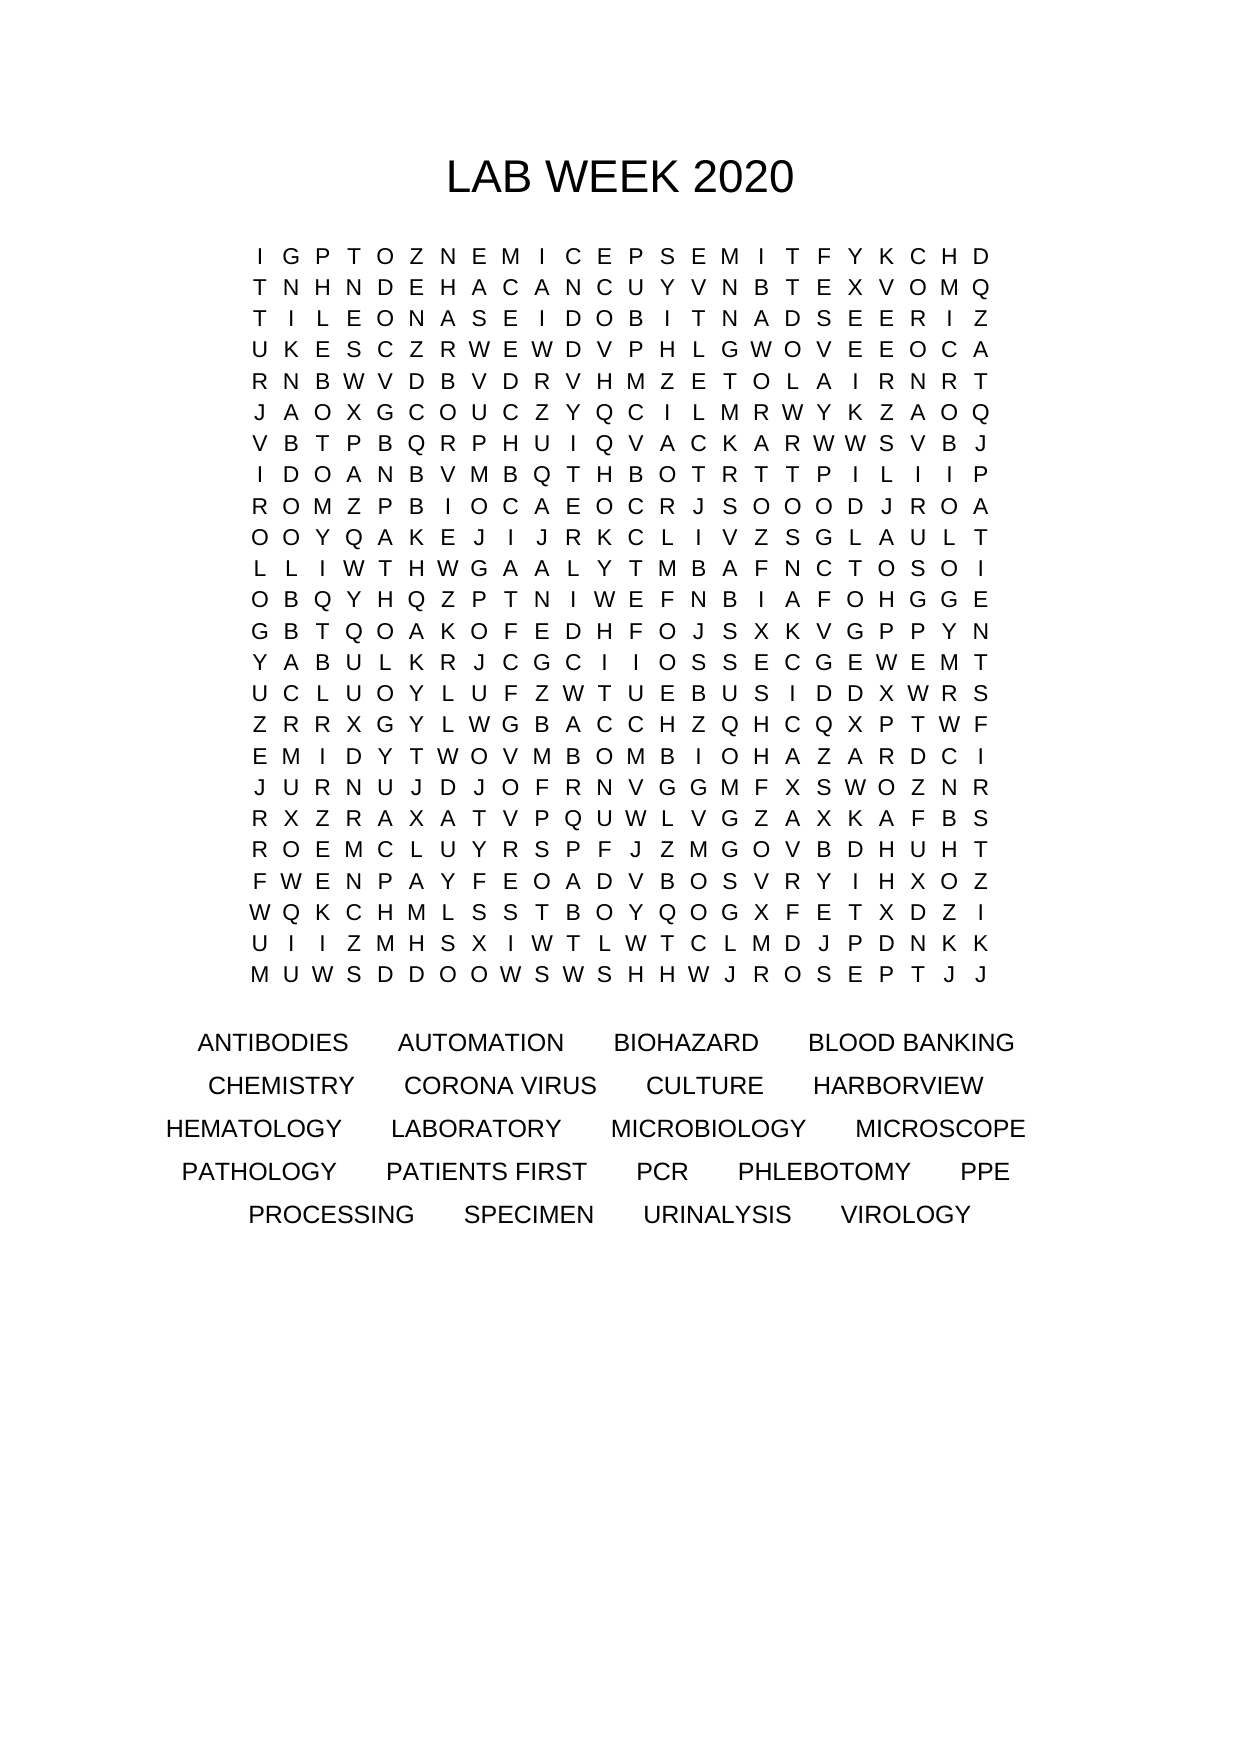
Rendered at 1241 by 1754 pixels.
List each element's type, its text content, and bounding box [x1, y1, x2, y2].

table_cell R [275, 709, 307, 740]
table_cell Q [965, 396, 996, 428]
table_cell N [714, 271, 745, 303]
table_cell Q [338, 615, 369, 646]
table_cell J [526, 521, 557, 553]
table_cell O [934, 490, 965, 521]
table_cell J [965, 959, 996, 990]
table_cell V [777, 834, 808, 865]
table_cell I [840, 459, 871, 490]
table_cell Q [965, 271, 996, 303]
table_cell O [683, 865, 714, 896]
table_cell A [745, 428, 777, 459]
table_cell I [307, 553, 338, 584]
table_cell M [244, 959, 275, 990]
table_cell N [338, 271, 369, 303]
table_cell F [745, 771, 777, 803]
table_cell O [745, 834, 777, 865]
table_cell N [369, 459, 401, 490]
table_cell C [683, 928, 714, 959]
table_cell D [558, 615, 589, 646]
table_cell P [965, 459, 996, 490]
table_cell Y [651, 271, 683, 303]
table_cell E [526, 615, 557, 646]
table_cell K [432, 615, 463, 646]
table_cell E [307, 334, 338, 365]
table_cell B [714, 584, 745, 615]
table_cell A [526, 553, 557, 584]
table_cell Z [965, 865, 996, 896]
table_cell I [307, 928, 338, 959]
table_cell N [902, 365, 933, 396]
table_cell N [589, 771, 620, 803]
table_cell Z [902, 771, 933, 803]
table_cell Z [244, 709, 275, 740]
table_cell M [934, 271, 965, 303]
table_cell S [777, 521, 808, 553]
table_cell F [808, 584, 839, 615]
table_cell T [558, 928, 589, 959]
table_cell G [369, 396, 401, 428]
table_cell H [589, 615, 620, 646]
table_cell Y [307, 521, 338, 553]
table_cell A [871, 803, 902, 834]
table_cell O [275, 834, 307, 865]
table_cell Q [526, 459, 557, 490]
table_cell U [526, 428, 557, 459]
table_cell R [934, 365, 965, 396]
table_cell O [871, 771, 902, 803]
table_cell S [683, 646, 714, 678]
table_cell W [464, 334, 495, 365]
table_header Y [840, 240, 871, 271]
table_header M [714, 240, 745, 271]
table_cell X [338, 709, 369, 740]
table_cell C [620, 521, 651, 553]
table_cell B [495, 459, 526, 490]
table_cell C [275, 678, 307, 709]
table_cell A [464, 271, 495, 303]
table_cell A [275, 646, 307, 678]
table_cell B [683, 678, 714, 709]
table_cell E [495, 334, 526, 365]
table_cell S [714, 865, 745, 896]
table_cell F [902, 803, 933, 834]
table_cell R [745, 959, 777, 990]
table_cell W [526, 928, 557, 959]
table_cell M [714, 396, 745, 428]
table_cell Z [745, 521, 777, 553]
table_header G [275, 240, 307, 271]
table_cell T [965, 521, 996, 553]
table_cell R [526, 365, 557, 396]
table_cell C [401, 396, 432, 428]
table_cell H [589, 365, 620, 396]
table_cell R [777, 865, 808, 896]
table_cell C [808, 553, 839, 584]
table_cell W [777, 396, 808, 428]
table_cell P [526, 803, 557, 834]
table_cell L [401, 834, 432, 865]
table_header O [369, 240, 401, 271]
table_cell U [432, 834, 463, 865]
table_cell B [275, 428, 307, 459]
table_cell B [432, 365, 463, 396]
table_cell S [745, 678, 777, 709]
table_cell E [871, 303, 902, 334]
table_cell A [432, 803, 463, 834]
table_cell O [369, 303, 401, 334]
table_cell Z [651, 834, 683, 865]
table_cell H [651, 709, 683, 740]
table_header N [432, 240, 463, 271]
table_cell L [432, 678, 463, 709]
table_cell I [275, 928, 307, 959]
table_cell S [965, 678, 996, 709]
table_cell L [651, 803, 683, 834]
table_cell F [244, 865, 275, 896]
table_cell J [683, 615, 714, 646]
table_cell O [589, 490, 620, 521]
table_cell X [871, 896, 902, 928]
table_cell U [275, 959, 307, 990]
table_cell L [275, 553, 307, 584]
table_cell E [620, 584, 651, 615]
table_cell T [558, 459, 589, 490]
table_cell L [777, 365, 808, 396]
table_cell Z [965, 303, 996, 334]
table_cell D [369, 959, 401, 990]
table_cell L [871, 459, 902, 490]
table_cell S [464, 896, 495, 928]
table_cell Z [808, 740, 839, 771]
table_cell I [558, 428, 589, 459]
table_cell A [745, 303, 777, 334]
table_cell B [745, 271, 777, 303]
table_cell L [558, 553, 589, 584]
table_cell O [369, 615, 401, 646]
table_cell V [745, 865, 777, 896]
table_cell Z [745, 803, 777, 834]
table_cell Q [558, 803, 589, 834]
table_cell W [902, 678, 933, 709]
table_cell P [369, 865, 401, 896]
table_cell A [965, 490, 996, 521]
table_cell Q [401, 428, 432, 459]
table_cell O [934, 553, 965, 584]
table_cell E [651, 678, 683, 709]
table_cell I [244, 459, 275, 490]
table_cell U [244, 678, 275, 709]
table_cell S [338, 334, 369, 365]
table_cell X [338, 396, 369, 428]
table_cell E [871, 334, 902, 365]
table_cell Y [338, 584, 369, 615]
table_cell V [495, 803, 526, 834]
table_cell A [777, 584, 808, 615]
table_cell T [307, 615, 338, 646]
table_cell D [840, 834, 871, 865]
table_cell J [808, 928, 839, 959]
table_cell D [558, 303, 589, 334]
table_cell G [714, 834, 745, 865]
table_cell A [369, 803, 401, 834]
table_cell H [934, 834, 965, 865]
table_cell I [558, 584, 589, 615]
table_cell E [965, 584, 996, 615]
table_cell G [244, 615, 275, 646]
table_cell D [401, 365, 432, 396]
table_cell E [840, 303, 871, 334]
table_cell D [338, 740, 369, 771]
table_cell Q [589, 428, 620, 459]
table_cell H [745, 740, 777, 771]
table_cell S [714, 646, 745, 678]
table_cell G [808, 521, 839, 553]
table_cell I [965, 896, 996, 928]
table_cell U [714, 678, 745, 709]
table_cell D [369, 271, 401, 303]
table_cell B [275, 615, 307, 646]
table_cell M [338, 834, 369, 865]
table_cell F [745, 553, 777, 584]
table_cell J [683, 490, 714, 521]
table_cell V [464, 365, 495, 396]
table_cell E [244, 740, 275, 771]
table_cell J [244, 771, 275, 803]
table_cell U [464, 678, 495, 709]
table_cell Y [558, 396, 589, 428]
table_cell A [714, 553, 745, 584]
table_cell O [495, 771, 526, 803]
table_cell S [432, 928, 463, 959]
table_cell C [558, 646, 589, 678]
table_cell O [526, 865, 557, 896]
table_cell I [651, 396, 683, 428]
table_cell O [464, 959, 495, 990]
table_cell I [495, 521, 526, 553]
table_cell O [307, 396, 338, 428]
table_header I [244, 240, 275, 271]
table_cell H [401, 553, 432, 584]
table_cell I [965, 740, 996, 771]
table_cell I [432, 490, 463, 521]
table_cell C [777, 646, 808, 678]
table_cell W [840, 428, 871, 459]
table_cell R [244, 490, 275, 521]
table_cell V [369, 365, 401, 396]
table_cell K [714, 428, 745, 459]
table_cell R [244, 803, 275, 834]
table_cell T [714, 365, 745, 396]
table_cell T [244, 303, 275, 334]
table_cell U [275, 771, 307, 803]
table_cell S [526, 834, 557, 865]
table_cell M [307, 490, 338, 521]
table_cell D [275, 459, 307, 490]
table_cell W [745, 334, 777, 365]
table_cell V [902, 428, 933, 459]
table_cell U [338, 646, 369, 678]
table_cell C [620, 396, 651, 428]
table_cell G [840, 615, 871, 646]
table_cell E [808, 896, 839, 928]
table_cell H [432, 271, 463, 303]
table_cell K [275, 334, 307, 365]
table_cell F [620, 615, 651, 646]
table_cell G [902, 584, 933, 615]
table_cell P [620, 334, 651, 365]
table_cell B [558, 896, 589, 928]
table_cell J [401, 771, 432, 803]
table_cell B [558, 740, 589, 771]
table_cell A [871, 521, 902, 553]
table_cell Z [526, 678, 557, 709]
table_cell O [589, 896, 620, 928]
table_cell C [369, 334, 401, 365]
table_cell E [808, 271, 839, 303]
table_cell Z [526, 396, 557, 428]
table_cell S [714, 490, 745, 521]
table_cell W [558, 959, 589, 990]
table_cell O [275, 490, 307, 521]
table_cell B [307, 365, 338, 396]
table_cell E [840, 959, 871, 990]
table_cell Y [244, 646, 275, 678]
table_cell P [840, 928, 871, 959]
table_cell O [589, 303, 620, 334]
table_cell T [840, 553, 871, 584]
table_cell K [401, 646, 432, 678]
table_cell T [777, 459, 808, 490]
table_cell X [808, 803, 839, 834]
table_cell Z [338, 928, 369, 959]
table_cell O [808, 490, 839, 521]
table_cell A [777, 803, 808, 834]
table_cell W [683, 959, 714, 990]
table_cell R [432, 428, 463, 459]
table_cell D [902, 740, 933, 771]
table_header S [651, 240, 683, 271]
table_cell O [275, 521, 307, 553]
table_cell O [902, 334, 933, 365]
table_cell H [745, 709, 777, 740]
table_cell R [307, 709, 338, 740]
table_cell R [495, 834, 526, 865]
table_header H [934, 240, 965, 271]
table_cell V [432, 459, 463, 490]
table_cell O [714, 740, 745, 771]
table_cell C [620, 490, 651, 521]
table_cell G [495, 709, 526, 740]
table_cell D [777, 303, 808, 334]
table_cell V [714, 521, 745, 553]
table_cell N [965, 615, 996, 646]
table_cell E [683, 365, 714, 396]
table_cell L [369, 646, 401, 678]
table_cell Z [432, 584, 463, 615]
table_cell Z [683, 709, 714, 740]
table_cell H [871, 865, 902, 896]
table_cell H [307, 271, 338, 303]
table_cell W [275, 865, 307, 896]
table_cell A [526, 490, 557, 521]
table_cell D [871, 928, 902, 959]
table_cell N [526, 584, 557, 615]
table_cell V [808, 615, 839, 646]
table_cell R [558, 771, 589, 803]
table_header T [338, 240, 369, 271]
table_cell V [620, 771, 651, 803]
table_header E [683, 240, 714, 271]
table_cell N [934, 771, 965, 803]
table_cell N [338, 771, 369, 803]
table_header E [464, 240, 495, 271]
table_cell L [934, 521, 965, 553]
table_cell R [965, 771, 996, 803]
table_cell W [620, 803, 651, 834]
table_cell D [401, 959, 432, 990]
table_header P [307, 240, 338, 271]
table_cell M [934, 646, 965, 678]
table_cell L [307, 303, 338, 334]
table_cell W [589, 584, 620, 615]
table_cell W [808, 428, 839, 459]
table_cell A [651, 428, 683, 459]
table_cell C [495, 396, 526, 428]
table_cell A [558, 865, 589, 896]
table_cell M [714, 771, 745, 803]
table_cell E [840, 334, 871, 365]
table_cell I [745, 584, 777, 615]
table_cell I [307, 740, 338, 771]
table_cell E [307, 834, 338, 865]
table_cell W [526, 334, 557, 365]
table_cell W [840, 771, 871, 803]
table_cell G [808, 646, 839, 678]
table_cell M [620, 365, 651, 396]
table_cell B [934, 803, 965, 834]
table_cell Q [275, 896, 307, 928]
table_cell U [244, 334, 275, 365]
table_cell T [651, 928, 683, 959]
table_cell R [934, 678, 965, 709]
table_cell L [307, 678, 338, 709]
table_cell M [275, 740, 307, 771]
table_cell T [683, 459, 714, 490]
table_cell P [808, 459, 839, 490]
table_cell I [620, 646, 651, 678]
table_cell I [651, 303, 683, 334]
table_cell G [714, 896, 745, 928]
table_cell I [934, 303, 965, 334]
table_cell I [934, 459, 965, 490]
table_cell O [777, 959, 808, 990]
table_cell O [589, 740, 620, 771]
table_cell Y [464, 834, 495, 865]
table_cell X [745, 896, 777, 928]
table_cell U [338, 678, 369, 709]
table_cell V [589, 334, 620, 365]
table_cell D [495, 365, 526, 396]
table_cell W [558, 678, 589, 709]
table_cell S [714, 615, 745, 646]
table_cell X [464, 928, 495, 959]
table_cell R [307, 771, 338, 803]
table_cell B [307, 646, 338, 678]
table_cell M [464, 459, 495, 490]
table_cell R [902, 490, 933, 521]
table_cell J [620, 834, 651, 865]
table_cell W [432, 553, 463, 584]
table_cell E [432, 521, 463, 553]
table_cell T [683, 303, 714, 334]
table_cell M [526, 740, 557, 771]
table_cell B [620, 459, 651, 490]
table_cell S [808, 303, 839, 334]
table_cell T [495, 584, 526, 615]
table_cell T [840, 896, 871, 928]
table_cell O [934, 396, 965, 428]
table_cell E [307, 865, 338, 896]
table_cell G [464, 553, 495, 584]
table_header C [558, 240, 589, 271]
table_cell G [651, 771, 683, 803]
table_cell U [369, 771, 401, 803]
table_cell P [871, 709, 902, 740]
table_cell Y [808, 396, 839, 428]
table_header K [871, 240, 902, 271]
table_cell Y [369, 740, 401, 771]
table_cell N [275, 271, 307, 303]
table_cell T [589, 678, 620, 709]
table_header E [589, 240, 620, 271]
table_cell A [401, 865, 432, 896]
table_cell D [808, 678, 839, 709]
table_cell K [777, 615, 808, 646]
table_cell O [651, 615, 683, 646]
table_cell O [683, 896, 714, 928]
table_cell O [244, 521, 275, 553]
table_cell N [714, 303, 745, 334]
table_cell N [902, 928, 933, 959]
table_cell Q [589, 396, 620, 428]
table_cell E [745, 646, 777, 678]
table_cell O [651, 459, 683, 490]
table_cell H [369, 584, 401, 615]
table_cell U [620, 678, 651, 709]
table_cell K [307, 896, 338, 928]
table_cell B [275, 584, 307, 615]
table_cell D [840, 490, 871, 521]
table_cell H [871, 834, 902, 865]
table_cell P [464, 428, 495, 459]
table_cell L [840, 521, 871, 553]
table_cell L [432, 896, 463, 928]
table_cell N [401, 303, 432, 334]
table_cell S [495, 896, 526, 928]
table_cell B [369, 428, 401, 459]
table_cell U [464, 396, 495, 428]
table_cell I [902, 459, 933, 490]
table_cell I [683, 521, 714, 553]
table_cell M [620, 740, 651, 771]
table_cell S [589, 959, 620, 990]
table_cell A [526, 271, 557, 303]
table_cell W [464, 709, 495, 740]
table_cell C [338, 896, 369, 928]
table_cell L [683, 334, 714, 365]
table_cell S [526, 959, 557, 990]
table_cell B [401, 490, 432, 521]
table_cell D [902, 896, 933, 928]
table_cell J [464, 646, 495, 678]
table_cell O [871, 553, 902, 584]
table_cell B [934, 428, 965, 459]
table_cell O [307, 459, 338, 490]
table_cell O [244, 584, 275, 615]
table_cell A [338, 459, 369, 490]
table_cell T [745, 459, 777, 490]
table_cell D [558, 334, 589, 365]
table_cell O [745, 490, 777, 521]
table_header I [526, 240, 557, 271]
table_cell C [620, 709, 651, 740]
table_cell O [464, 615, 495, 646]
table_cell P [464, 584, 495, 615]
table_cell D [589, 865, 620, 896]
table_cell G [714, 803, 745, 834]
table_cell S [965, 803, 996, 834]
table_cell H [589, 459, 620, 490]
table_header P [620, 240, 651, 271]
table_cell I [840, 865, 871, 896]
table_cell D [840, 678, 871, 709]
table_cell N [683, 584, 714, 615]
table_cell T [965, 834, 996, 865]
table_cell A [495, 553, 526, 584]
table_cell H [871, 584, 902, 615]
table_cell Q [338, 521, 369, 553]
table_cell U [620, 271, 651, 303]
table_header Z [401, 240, 432, 271]
table_header I [745, 240, 777, 271]
table_cell M [745, 928, 777, 959]
table_cell J [965, 428, 996, 459]
table_cell I [589, 646, 620, 678]
table_cell H [401, 928, 432, 959]
table_cell T [902, 709, 933, 740]
table_cell F [464, 865, 495, 896]
table_cell M [401, 896, 432, 928]
table_cell X [871, 678, 902, 709]
table_cell K [401, 521, 432, 553]
table_cell K [965, 928, 996, 959]
table_cell G [683, 771, 714, 803]
table_cell S [808, 771, 839, 803]
title LAB WEEK 2020 [150, 150, 1090, 203]
table_cell X [840, 271, 871, 303]
table_cell B [651, 865, 683, 896]
table_cell H [620, 959, 651, 990]
table_cell R [432, 646, 463, 678]
table_cell A [275, 396, 307, 428]
table_cell R [244, 365, 275, 396]
table_header F [808, 240, 839, 271]
table_cell U [589, 803, 620, 834]
table_cell B [808, 834, 839, 865]
table_cell W [495, 959, 526, 990]
table_cell O [464, 740, 495, 771]
table_cell S [871, 428, 902, 459]
table_cell E [902, 646, 933, 678]
table_cell Z [307, 803, 338, 834]
table_cell D [777, 928, 808, 959]
table_cell L [432, 709, 463, 740]
table_cell K [934, 928, 965, 959]
table_cell X [840, 709, 871, 740]
table_cell V [683, 271, 714, 303]
table_cell V [244, 428, 275, 459]
table_cell C [589, 271, 620, 303]
table_header D [965, 240, 996, 271]
table_cell K [840, 803, 871, 834]
table_cell P [871, 959, 902, 990]
table_cell P [338, 428, 369, 459]
table_cell W [934, 709, 965, 740]
table_cell R [651, 490, 683, 521]
table_cell R [745, 396, 777, 428]
table_header T [777, 240, 808, 271]
table_cell O [745, 365, 777, 396]
table_cell Y [401, 709, 432, 740]
table_cell L [683, 396, 714, 428]
table_cell J [871, 490, 902, 521]
table_cell B [401, 459, 432, 490]
table_cell M [369, 928, 401, 959]
table_cell S [338, 959, 369, 990]
table_cell G [369, 709, 401, 740]
table_cell W [620, 928, 651, 959]
table_cell G [714, 334, 745, 365]
table_cell W [338, 553, 369, 584]
table_cell T [464, 803, 495, 834]
table_cell C [495, 490, 526, 521]
table_cell M [651, 553, 683, 584]
table_cell C [683, 428, 714, 459]
table_cell G [934, 584, 965, 615]
table_cell F [526, 771, 557, 803]
table_cell R [777, 428, 808, 459]
table_cell U [244, 928, 275, 959]
table_cell O [777, 490, 808, 521]
table_cell A [777, 740, 808, 771]
table_cell V [871, 271, 902, 303]
table_cell Y [808, 865, 839, 896]
table_cell L [651, 521, 683, 553]
table_cell O [369, 678, 401, 709]
table_cell R [244, 834, 275, 865]
table_cell T [526, 896, 557, 928]
table_cell C [495, 271, 526, 303]
table_cell Z [401, 334, 432, 365]
table_cell X [902, 865, 933, 896]
table_cell T [620, 553, 651, 584]
table_cell B [526, 709, 557, 740]
table_cell A [401, 615, 432, 646]
table_cell A [369, 521, 401, 553]
table_cell F [495, 615, 526, 646]
table_cell X [401, 803, 432, 834]
table_cell W [338, 365, 369, 396]
table_cell R [432, 334, 463, 365]
table_cell V [620, 865, 651, 896]
table_cell P [369, 490, 401, 521]
table_cell O [934, 865, 965, 896]
table_cell I [777, 678, 808, 709]
table_cell O [432, 959, 463, 990]
table_cell T [777, 271, 808, 303]
table_header M [495, 240, 526, 271]
table_cell V [683, 803, 714, 834]
table_cell I [495, 928, 526, 959]
table_cell M [683, 834, 714, 865]
table_cell U [902, 834, 933, 865]
table_cell Q [401, 584, 432, 615]
table_cell A [432, 303, 463, 334]
table_cell F [589, 834, 620, 865]
table_cell O [651, 646, 683, 678]
table_cell I [683, 740, 714, 771]
table_cell S [808, 959, 839, 990]
table_cell N [777, 553, 808, 584]
table_cell E [495, 865, 526, 896]
table_cell F [495, 678, 526, 709]
table_cell W [432, 740, 463, 771]
table_cell Z [651, 365, 683, 396]
table_cell R [871, 740, 902, 771]
table_cell S [464, 303, 495, 334]
table_cell A [902, 396, 933, 428]
table_cell Y [401, 678, 432, 709]
table_cell X [745, 615, 777, 646]
table_cell E [338, 303, 369, 334]
table_cell L [589, 928, 620, 959]
table_cell H [495, 428, 526, 459]
table_cell E [558, 490, 589, 521]
table_cell C [934, 334, 965, 365]
table_cell O [777, 334, 808, 365]
table_cell Q [307, 584, 338, 615]
table_cell J [464, 521, 495, 553]
table_cell V [620, 428, 651, 459]
table_cell X [275, 803, 307, 834]
table_cell I [526, 303, 557, 334]
table_cell P [871, 615, 902, 646]
text ANTIBODIES AUTOMATION BIOHAZARD BLOOD BANKING CHEMISTRY CORONA VIRUS CULTURE HARBORVIEW HEMATOLOGY LABORATORY MICROBIOLOGY MICROSCOPE PATHOLOGY PATIENTS FIRST PCR PHLEBOTOMY PPE PROCESSING SPECIMEN URINALYSIS VIROLOGY [150, 1028, 1090, 1229]
table_cell N [558, 271, 589, 303]
table_cell F [777, 896, 808, 928]
table_cell P [902, 615, 933, 646]
table_cell N [275, 365, 307, 396]
table_cell C [934, 740, 965, 771]
table_cell J [934, 959, 965, 990]
table_cell I [275, 303, 307, 334]
table_cell P [558, 834, 589, 865]
table_cell G [526, 646, 557, 678]
table_cell F [965, 709, 996, 740]
table_cell J [714, 959, 745, 990]
table_cell R [338, 803, 369, 834]
table_cell E [840, 646, 871, 678]
table_cell C [777, 709, 808, 740]
table_cell O [464, 490, 495, 521]
table_cell B [620, 303, 651, 334]
table_cell N [338, 865, 369, 896]
table_cell Q [808, 709, 839, 740]
table_cell Z [871, 396, 902, 428]
table_cell E [401, 271, 432, 303]
table_cell U [902, 521, 933, 553]
table_cell L [244, 553, 275, 584]
table_cell I [965, 553, 996, 584]
table_cell Q [651, 896, 683, 928]
table_cell Y [432, 865, 463, 896]
table_cell O [840, 584, 871, 615]
table_cell H [651, 334, 683, 365]
table_cell R [558, 521, 589, 553]
table_cell O [902, 271, 933, 303]
table_cell T [965, 646, 996, 678]
table_cell A [840, 740, 871, 771]
table_cell Y [620, 896, 651, 928]
table_cell B [651, 740, 683, 771]
table_cell R [714, 459, 745, 490]
table_cell T [965, 365, 996, 396]
table_cell S [902, 553, 933, 584]
table_cell T [401, 740, 432, 771]
table_cell I [840, 365, 871, 396]
table_cell Y [589, 553, 620, 584]
table_header C [902, 240, 933, 271]
table_cell T [902, 959, 933, 990]
table_cell V [558, 365, 589, 396]
table_cell A [808, 365, 839, 396]
table_cell V [808, 334, 839, 365]
table_cell C [369, 834, 401, 865]
table_cell K [840, 396, 871, 428]
table_cell C [495, 646, 526, 678]
table_cell C [589, 709, 620, 740]
table_cell T [244, 271, 275, 303]
table_cell R [871, 365, 902, 396]
table_cell A [558, 709, 589, 740]
table_cell T [307, 428, 338, 459]
table_cell J [244, 396, 275, 428]
table_cell E [495, 303, 526, 334]
table_cell Q [714, 709, 745, 740]
table_cell H [369, 896, 401, 928]
table_cell Z [338, 490, 369, 521]
table_cell X [777, 771, 808, 803]
table_cell A [965, 334, 996, 365]
table_cell F [651, 584, 683, 615]
table_cell T [369, 553, 401, 584]
table_cell K [589, 521, 620, 553]
table_cell W [244, 896, 275, 928]
table_cell Y [934, 615, 965, 646]
table_cell W [871, 646, 902, 678]
table_cell H [651, 959, 683, 990]
table_cell V [495, 740, 526, 771]
table_cell Z [934, 896, 965, 928]
table_cell J [464, 771, 495, 803]
table_cell O [432, 396, 463, 428]
table_cell L [714, 928, 745, 959]
table_cell B [683, 553, 714, 584]
table_cell R [902, 303, 933, 334]
table_cell W [307, 959, 338, 990]
table_cell D [432, 771, 463, 803]
